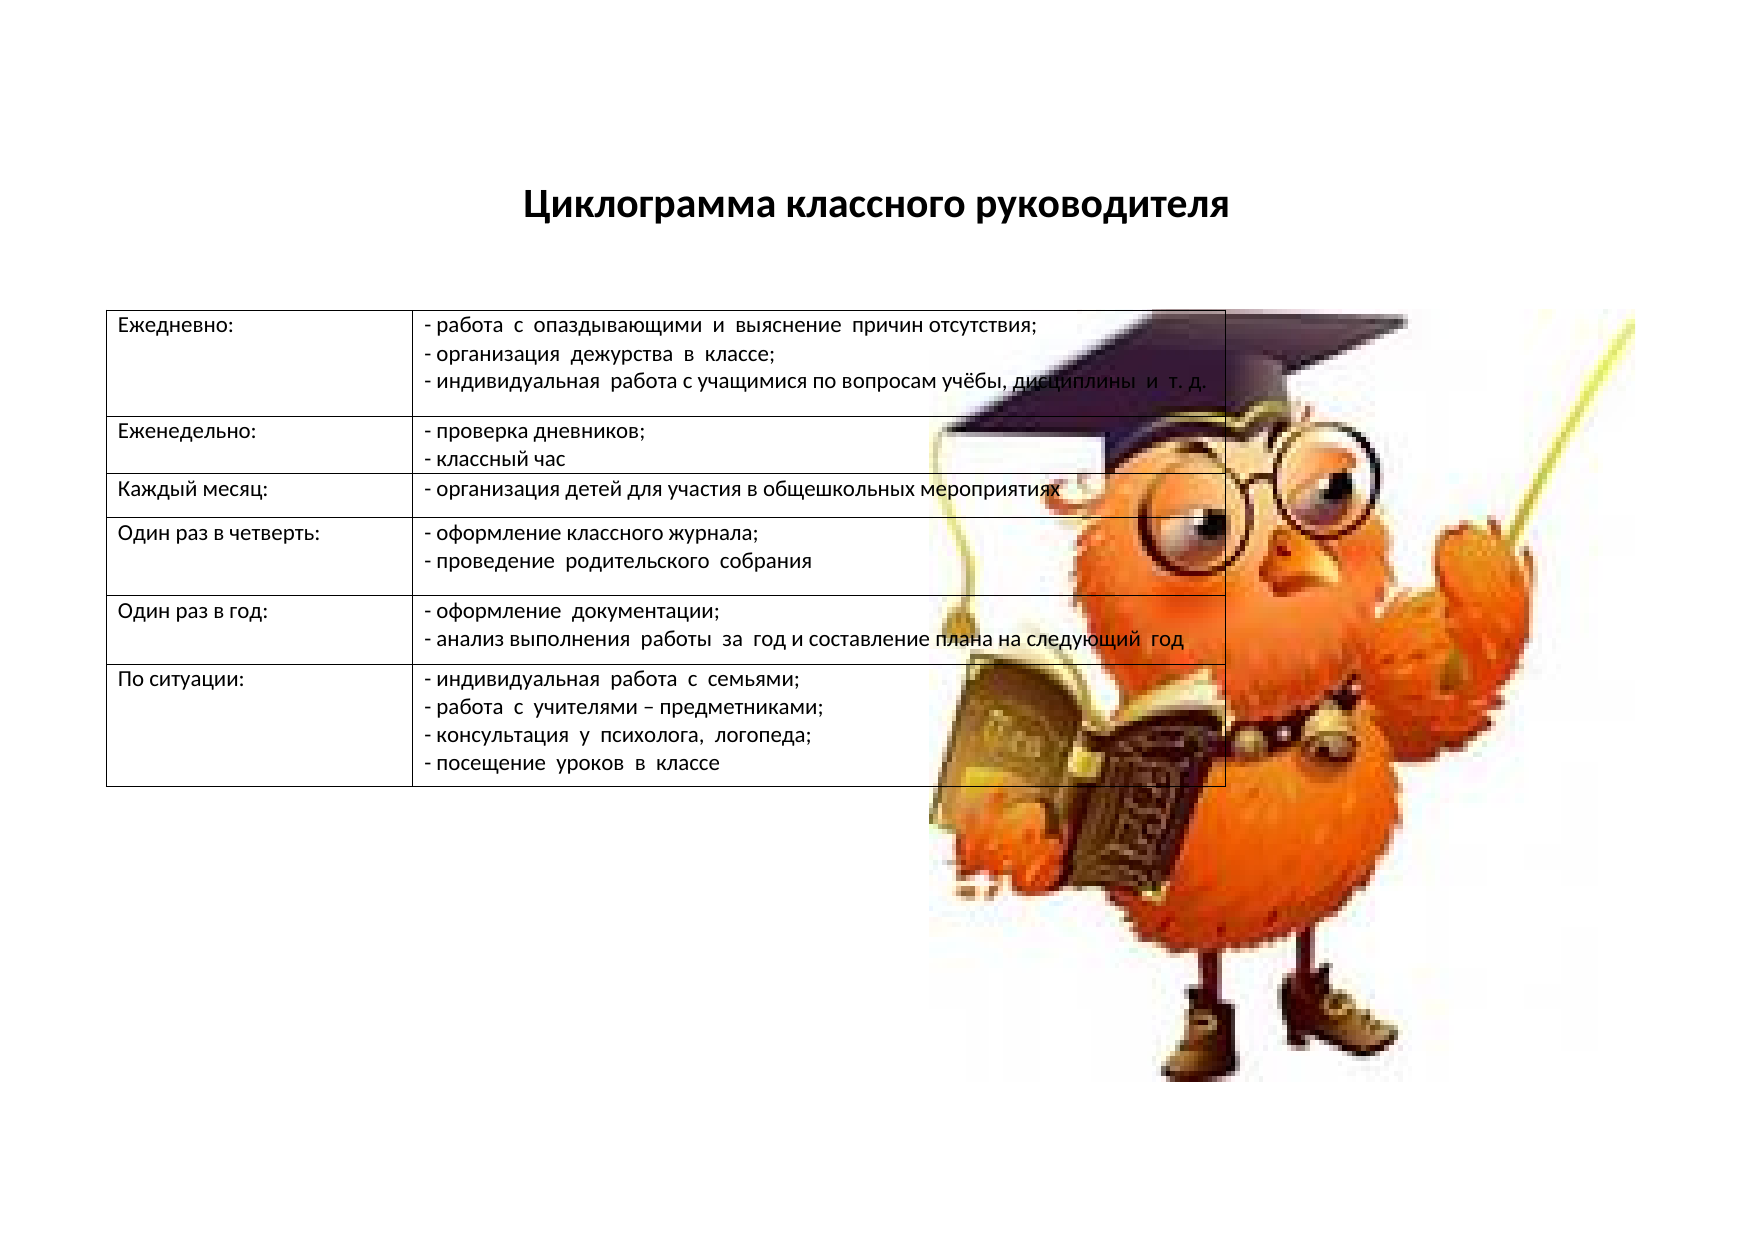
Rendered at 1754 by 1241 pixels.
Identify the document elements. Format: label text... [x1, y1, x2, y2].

text Циклограмма классного руководителя [118, 177, 1636, 228]
picture [929, 309, 1636, 1082]
table_cell Один раз в год: [107, 596, 412, 663]
table_cell - индивидуальная работа с семьями; - работа с учителями – предметниками; - консультация у психолога, логопеда; - посещение уроков в классе [413, 665, 1225, 786]
table_cell - организация детей для участия в общешкольных мероприятиях [413, 474, 1225, 517]
table_header Ежедневно: [107, 311, 412, 416]
table_cell - проверка дневников; - классный час [413, 417, 1225, 473]
table_cell Еженедельно: [107, 417, 412, 473]
table_cell Каждый месяц: [107, 474, 412, 517]
table_cell - оформление документации; - анализ выполнения работы за год и составление плана на следующий год [413, 596, 1225, 663]
table_header - работа с опаздывающими и выяснение причин отсутствия; - организация дежурства в классе; - индивидуальная работа с учащимися по вопросам учёбы, дисциплины и т. д. [413, 311, 1225, 416]
table_cell По ситуации: [107, 665, 412, 786]
table_cell Один раз в четверть: [107, 518, 412, 595]
table_cell - оформление классного журнала; - проведение родительского собрания [413, 518, 1225, 595]
